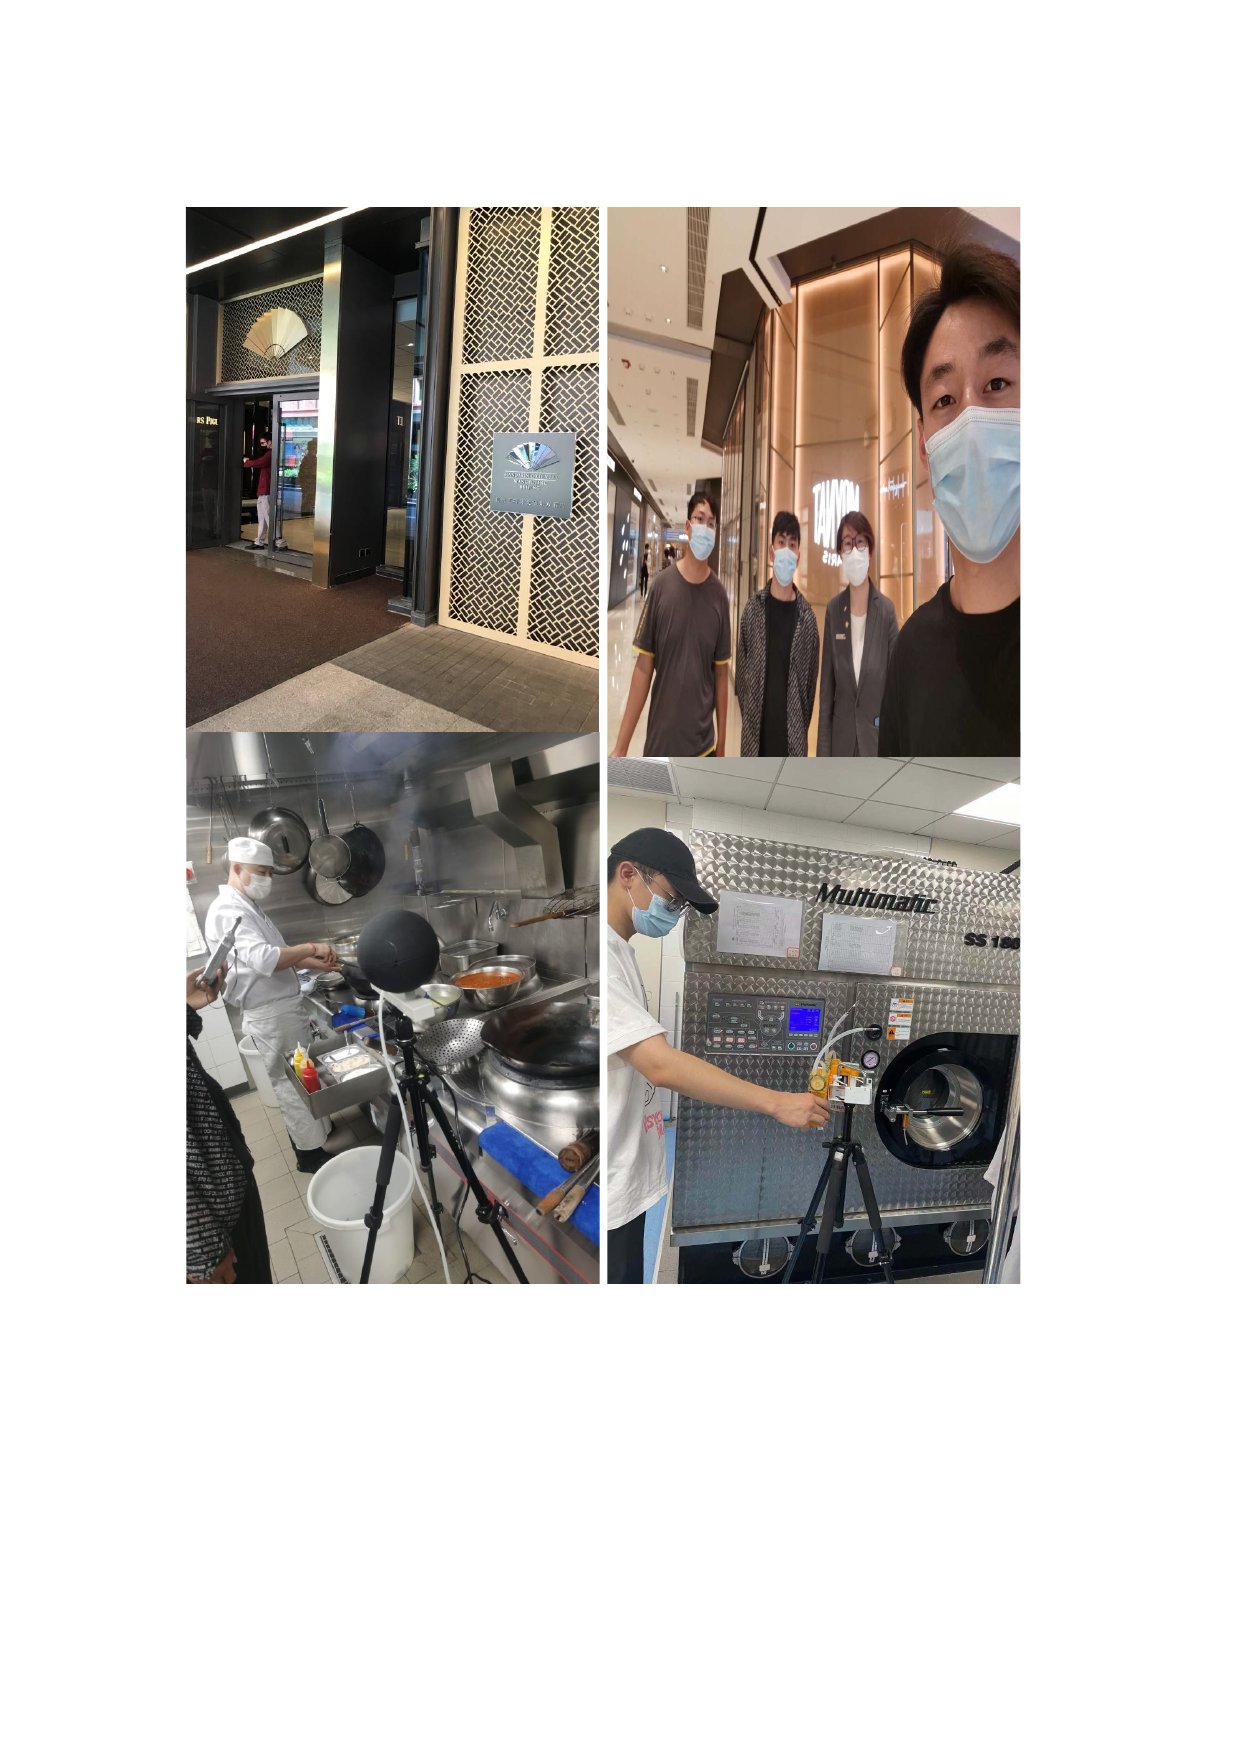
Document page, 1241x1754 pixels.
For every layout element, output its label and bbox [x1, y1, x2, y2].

picture [185, 207, 600, 1284]
picture [607, 207, 1021, 1284]
